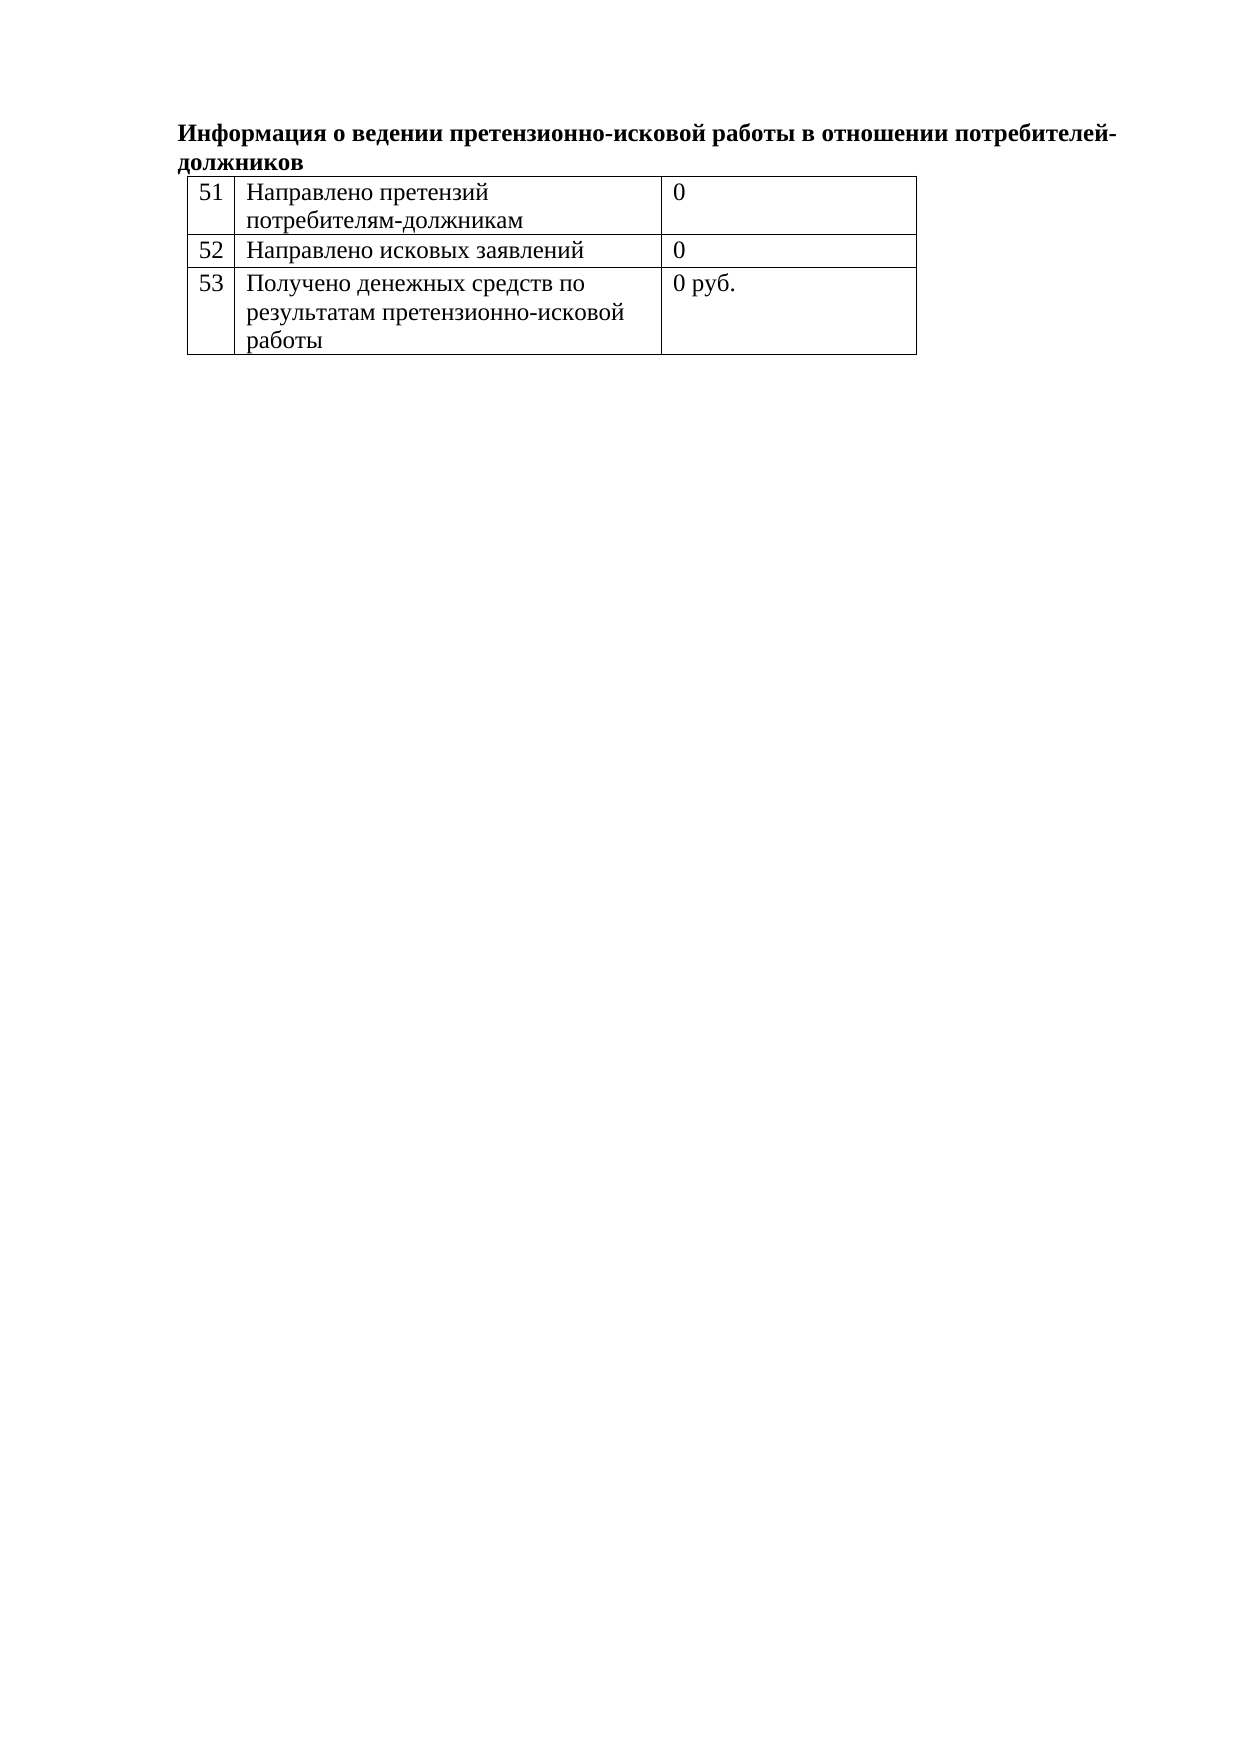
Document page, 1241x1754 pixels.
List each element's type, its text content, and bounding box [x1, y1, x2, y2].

table_cell 53 [188, 268, 234, 354]
table_cell Направлено исковых заявлений [235, 235, 661, 267]
table_header Направлено претензий потребителям-должникам [235, 177, 661, 234]
table_header 51 [188, 177, 234, 234]
text Информация о ведении претензионно-исковой работы в отношении потребителей-должников [177, 118, 1152, 176]
table_header 0 [662, 177, 916, 234]
table_cell Получено денежных средств по результатам претензионно-исковой работы [235, 268, 661, 354]
table_cell 0 руб. [662, 268, 916, 354]
table_cell 0 [662, 235, 916, 267]
table_cell 52 [188, 235, 234, 267]
